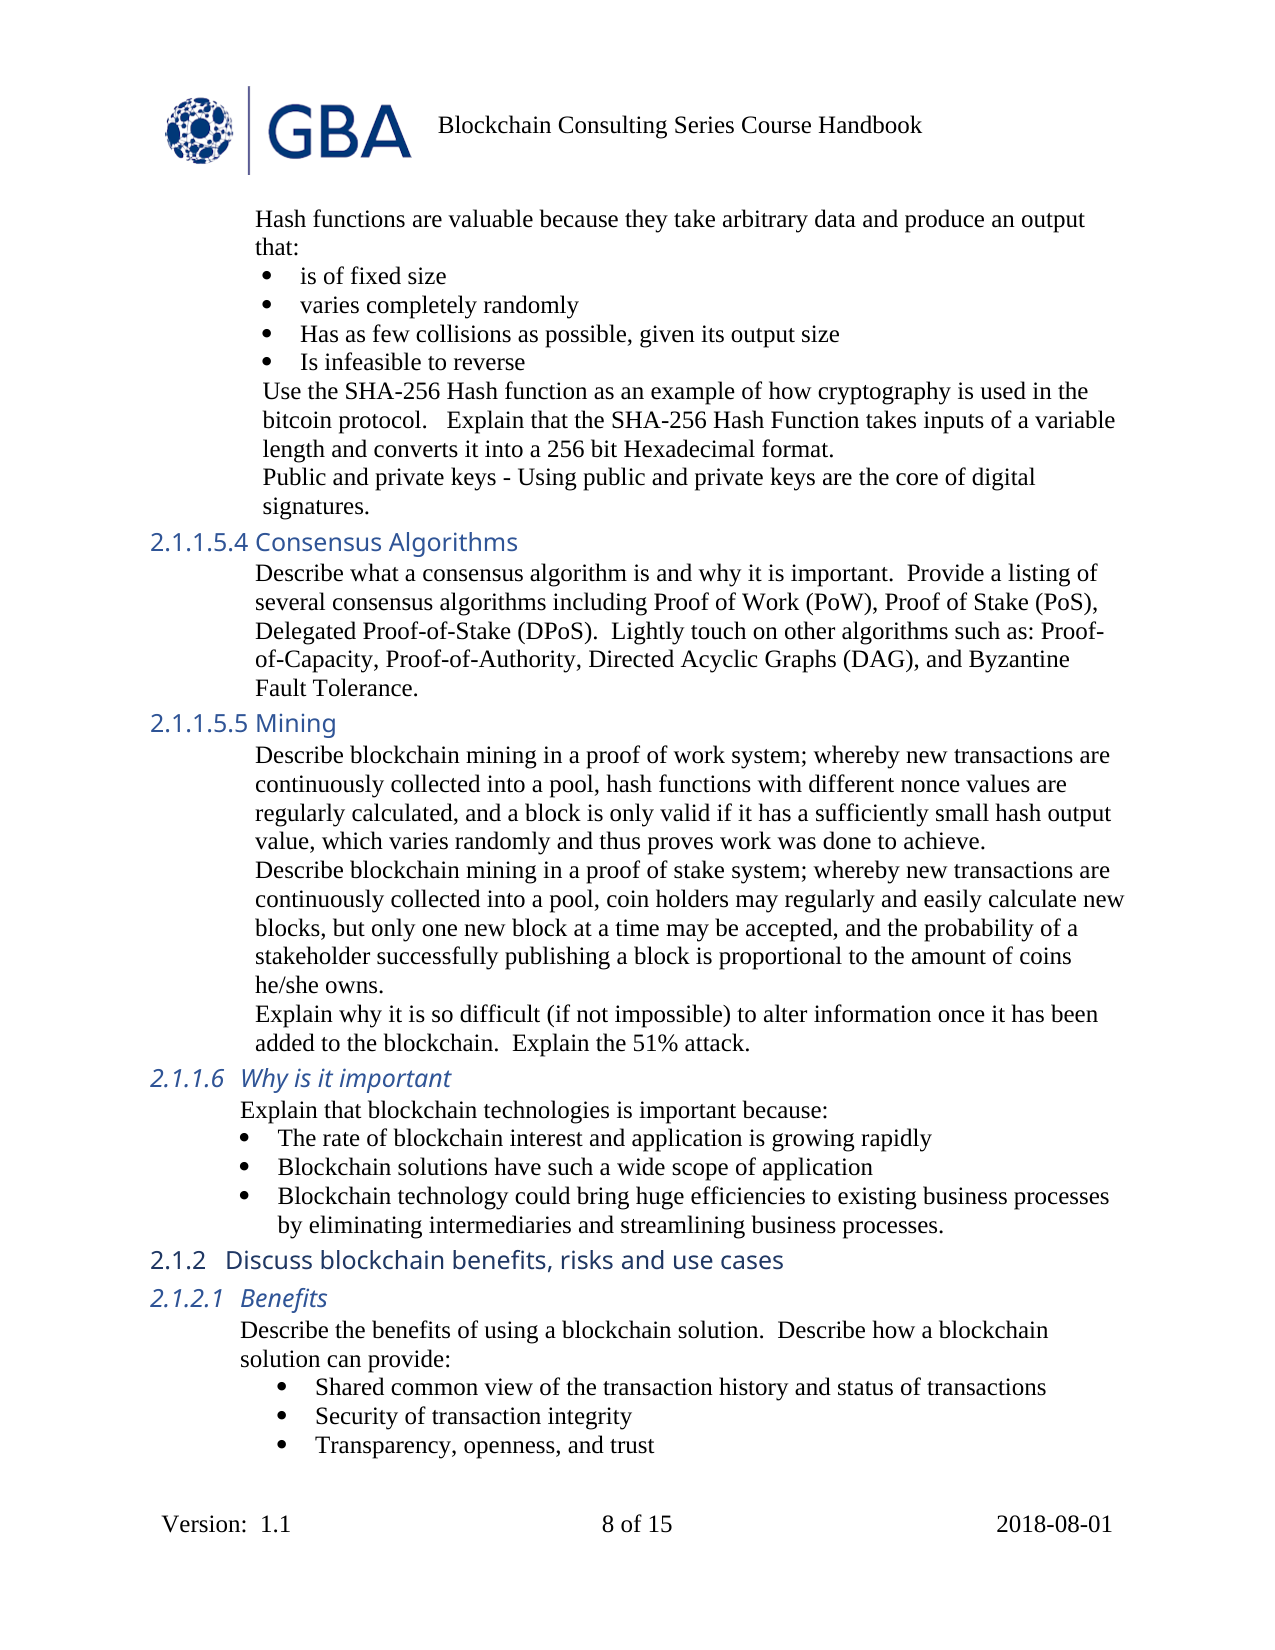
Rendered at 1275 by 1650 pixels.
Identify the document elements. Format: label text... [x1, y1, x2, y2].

text Describe what a consensus algorithm is and why it is important. Provide a listing of several consensus algorithms including Proof of Work (PoW), Proof of Stake (PoS), Delegated Proof-of-Stake (DPoS). Lightly touch on other algorithms such as: Proof-of-Capacity, Proof-of-Authority, Directed Acyclic Graphs (DAG), and Byzantine Fault Tolerance. [255, 558, 1125, 702]
subtitle Consensus Algorithms [150, 524, 1125, 558]
list Security of transaction integrity [277, 1401, 1125, 1430]
text Explain that blockchain technologies is important because: [240, 1095, 1125, 1123]
list varies completely randomly [262, 290, 1125, 319]
subtitle Mining [150, 706, 1125, 740]
list Blockchain solutions have such a wide scope of application [240, 1152, 1125, 1181]
list Transparency, openness, and trust [277, 1430, 1125, 1459]
subtitle Discuss blockchain benefits, risks and use cases [150, 1243, 1125, 1277]
list Is infeasible to reverse [262, 347, 1125, 376]
list Shared common view of the transaction history and status of transactions [277, 1372, 1125, 1401]
list The rate of blockchain interest and application is growing rapidly [240, 1123, 1125, 1152]
list Blockchain technology could bring huge efficiencies to existing business processes by eliminating intermediaries and streamlining business processes. [240, 1181, 1125, 1238]
text Use the SHA-256 Hash function as an example of how cryptography is used in the bitcoin protocol. Explain that the SHA-256 Hash Function takes inputs of a variable length and converts it into a 256 bit Hexadecimal format. [262, 376, 1125, 462]
text Hash functions are valuable because they take arbitrary data and produce an output that: [255, 204, 1125, 261]
list is of fixed size [262, 261, 1125, 290]
subtitle Why is it important [150, 1061, 1125, 1095]
list Has as few collisions as possible, given its output size [262, 319, 1125, 347]
text Describe blockchain mining in a proof of stake system; whereby new transactions are continuously collected into a pool, coin holders may regularly and easily calculate new blocks, but only one new block at a time may be accepted, and the probability of a stakeholder successfully publishing a block is proportional to the amount of coins he/she owns. [255, 855, 1125, 999]
text Explain why it is so difficult (if not impossible) to alter information once it has been added to the blockchain. Explain the 51% attack. [255, 999, 1125, 1056]
text Describe the benefits of using a blockchain solution. Describe how a blockchain solution can provide: [240, 1315, 1125, 1372]
text Public and private keys - Using public and private keys are the core of digital signatures. [262, 462, 1125, 520]
text Describe blockchain mining in a proof of work system; whereby new transactions are continuously collected into a pool, hash functions with different nonce values are regularly calculated, and a block is only valid if it has a sufficiently small hash output value, which varies randomly and thus proves work was done to achieve. [255, 740, 1125, 855]
picture [161, 75, 416, 175]
subtitle Benefits [150, 1281, 1125, 1315]
